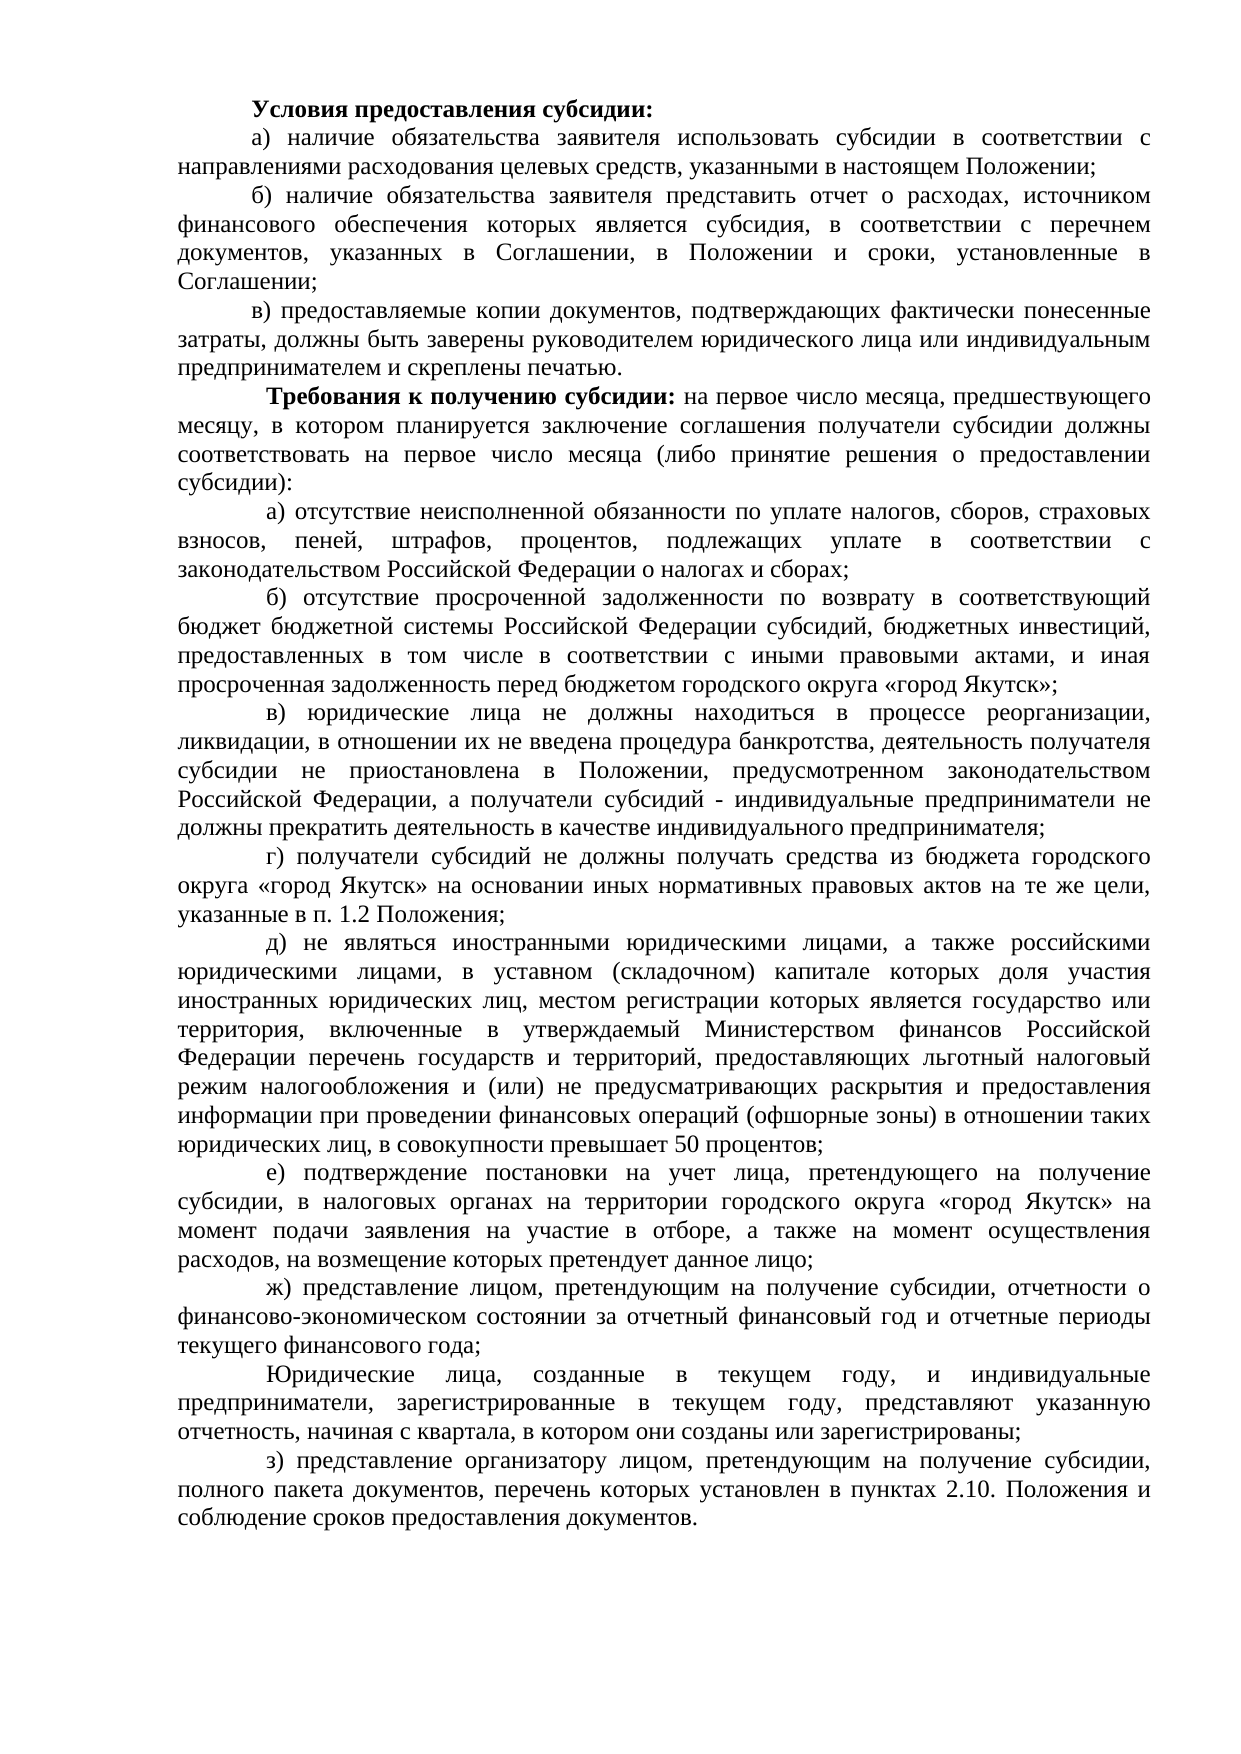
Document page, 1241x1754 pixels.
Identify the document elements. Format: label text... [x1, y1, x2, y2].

text а) отсутствие неисполненной обязанности по уплате налогов, сборов, страховых взносов, пеней, штрафов, процентов, подлежащих уплате в соответствии с законодательством Российской Федерации о налогах и сборах; [177, 496, 1152, 582]
text в) предоставляемые копии документов, подтверждающих фактически понесенные затраты, должны быть заверены руководителем юридического лица или индивидуальным предпринимателем и скреплены печатью. [177, 295, 1152, 381]
text б) отсутствие просроченной задолженности по возврату в соответствующий бюджет бюджетной системы Российской Федерации субсидий, бюджетных инвестиций, предоставленных в том числе в соответствии с иными правовыми актами, и иная просроченная задолженность перед бюджетом городского округа «город Якутск»; [177, 582, 1152, 697]
text а) наличие обязательства заявителя использовать субсидии в соответствии с направлениями расходования целевых средств, указанными в настоящем Положении; [177, 122, 1152, 180]
text в) юридические лица не должны находиться в процессе реорганизации, ликвидации, в отношении их не введена процедура банкротства, деятельность получателя субсидии не приостановлена в Положении, предусмотренном законодательством Российской Федерации, а получатели субсидий - индивидуальные предприниматели не должны прекратить деятельность в качестве индивидуального предпринимателя; [177, 697, 1152, 841]
text з) представление организатору лицом, претендующим на получение субсидии, полного пакета документов, перечень которых установлен в пунктах 2.10. Положения и соблюдение сроков предоставления документов. [177, 1445, 1152, 1531]
text е) подтверждение постановки на учет лица, претендующего на получение субсидии, в налоговых органах на территории городского округа «город Якутск» на момент подачи заявления на участие в отборе, а также на момент осуществления расходов, на возмещение которых претендует данное лицо; [177, 1157, 1152, 1272]
text г) получатели субсидий не должны получать средства из бюджета городского округа «город Якутск» на основании иных нормативных правовых актов на те же цели, указанные в п. 1.2 Положения; [177, 841, 1152, 927]
text Юридические лица, созданные в текущем году, и индивидуальные предприниматели, зарегистрированные в текущем году, представляют указанную отчетность, начиная с квартала, в котором они созданы или зарегистрированы; [177, 1359, 1152, 1445]
text ж) представление лицом, претендующим на получение субсидии, отчетности о финансово-экономическом состоянии за отчетный финансовый год и отчетные периоды текущего финансового года; [177, 1272, 1152, 1359]
text Условия предоставления субсидии: [177, 94, 1152, 122]
text д) не являться иностранными юридическими лицами, а также российскими юридическими лицами, в уставном (складочном) капитале которых доля участия иностранных юридических лиц, местом регистрации которых является государство или территория, включенные в утверждаемый Министерством финансов Российской Федерации перечень государств и территорий, предоставляющих льготный налоговый режим налогообложения и (или) не предусматривающих раскрытия и предоставления информации при проведении финансовых операций (офшорные зоны) в отношении таких юридических лиц, в совокупности превышает 50 процентов; [177, 927, 1152, 1157]
text Требования к получению субсидии: на первое число месяца, предшествующего месяцу, в котором планируется заключение соглашения получатели субсидии должны соответствовать на первое число месяца (либо принятие решения о предоставлении субсидии): [177, 381, 1152, 496]
text б) наличие обязательства заявителя представить отчет о расходах, источником финансового обеспечения которых является субсидия, в соответствии с перечнем документов, указанных в Соглашении, в Положении и сроки, установленные в Соглашении; [177, 180, 1152, 295]
